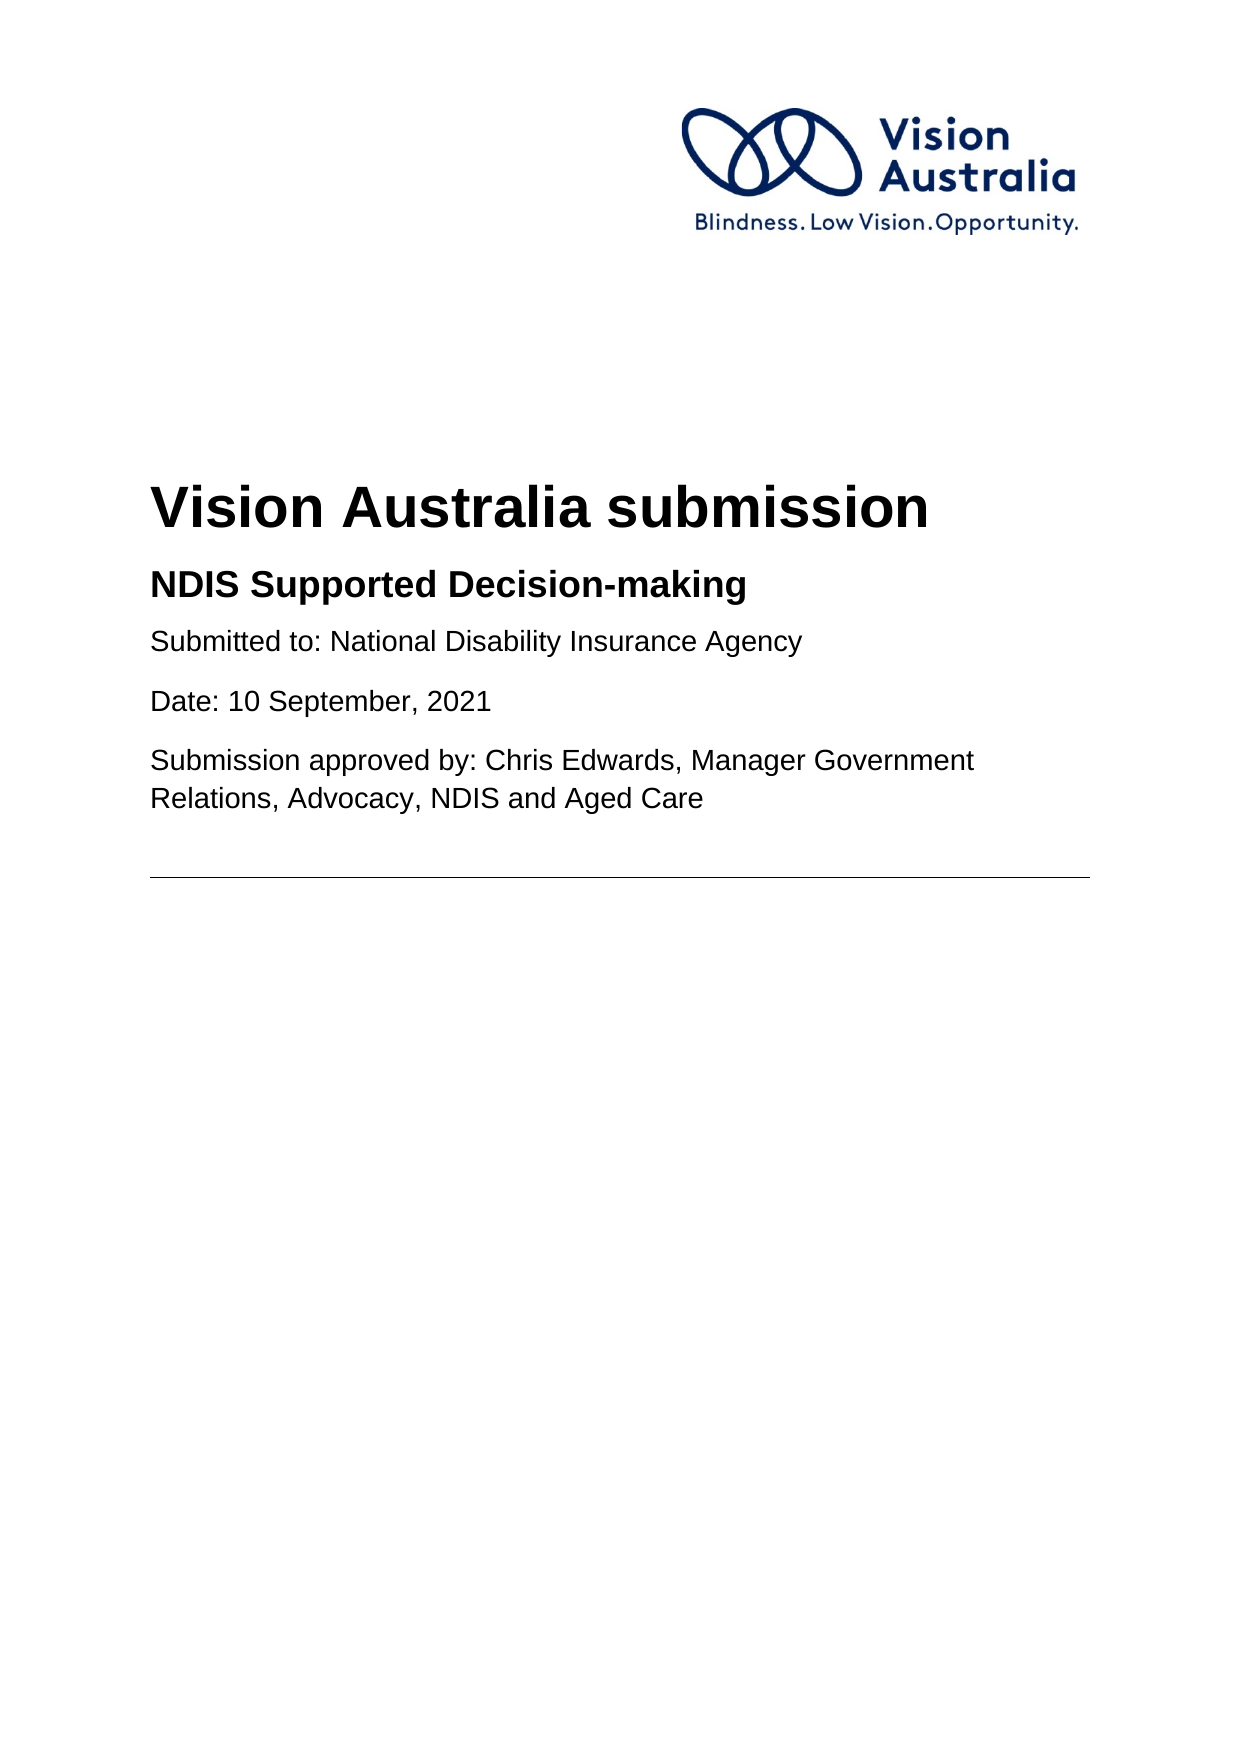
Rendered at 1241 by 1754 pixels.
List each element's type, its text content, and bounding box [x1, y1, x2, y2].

title Vision Australia submission [150, 473, 1090, 540]
text Date: 10 September, 2021 [150, 684, 1090, 717]
text Submission approved by: Chris Edwards, Manager Government Relations, Advocacy, NDIS and Aged Care [150, 743, 1090, 815]
subtitle NDIS Supported Decision-making [150, 562, 1090, 605]
picture [681, 108, 1078, 235]
text Submitted to: National Disability Insurance Agency [150, 624, 1090, 658]
